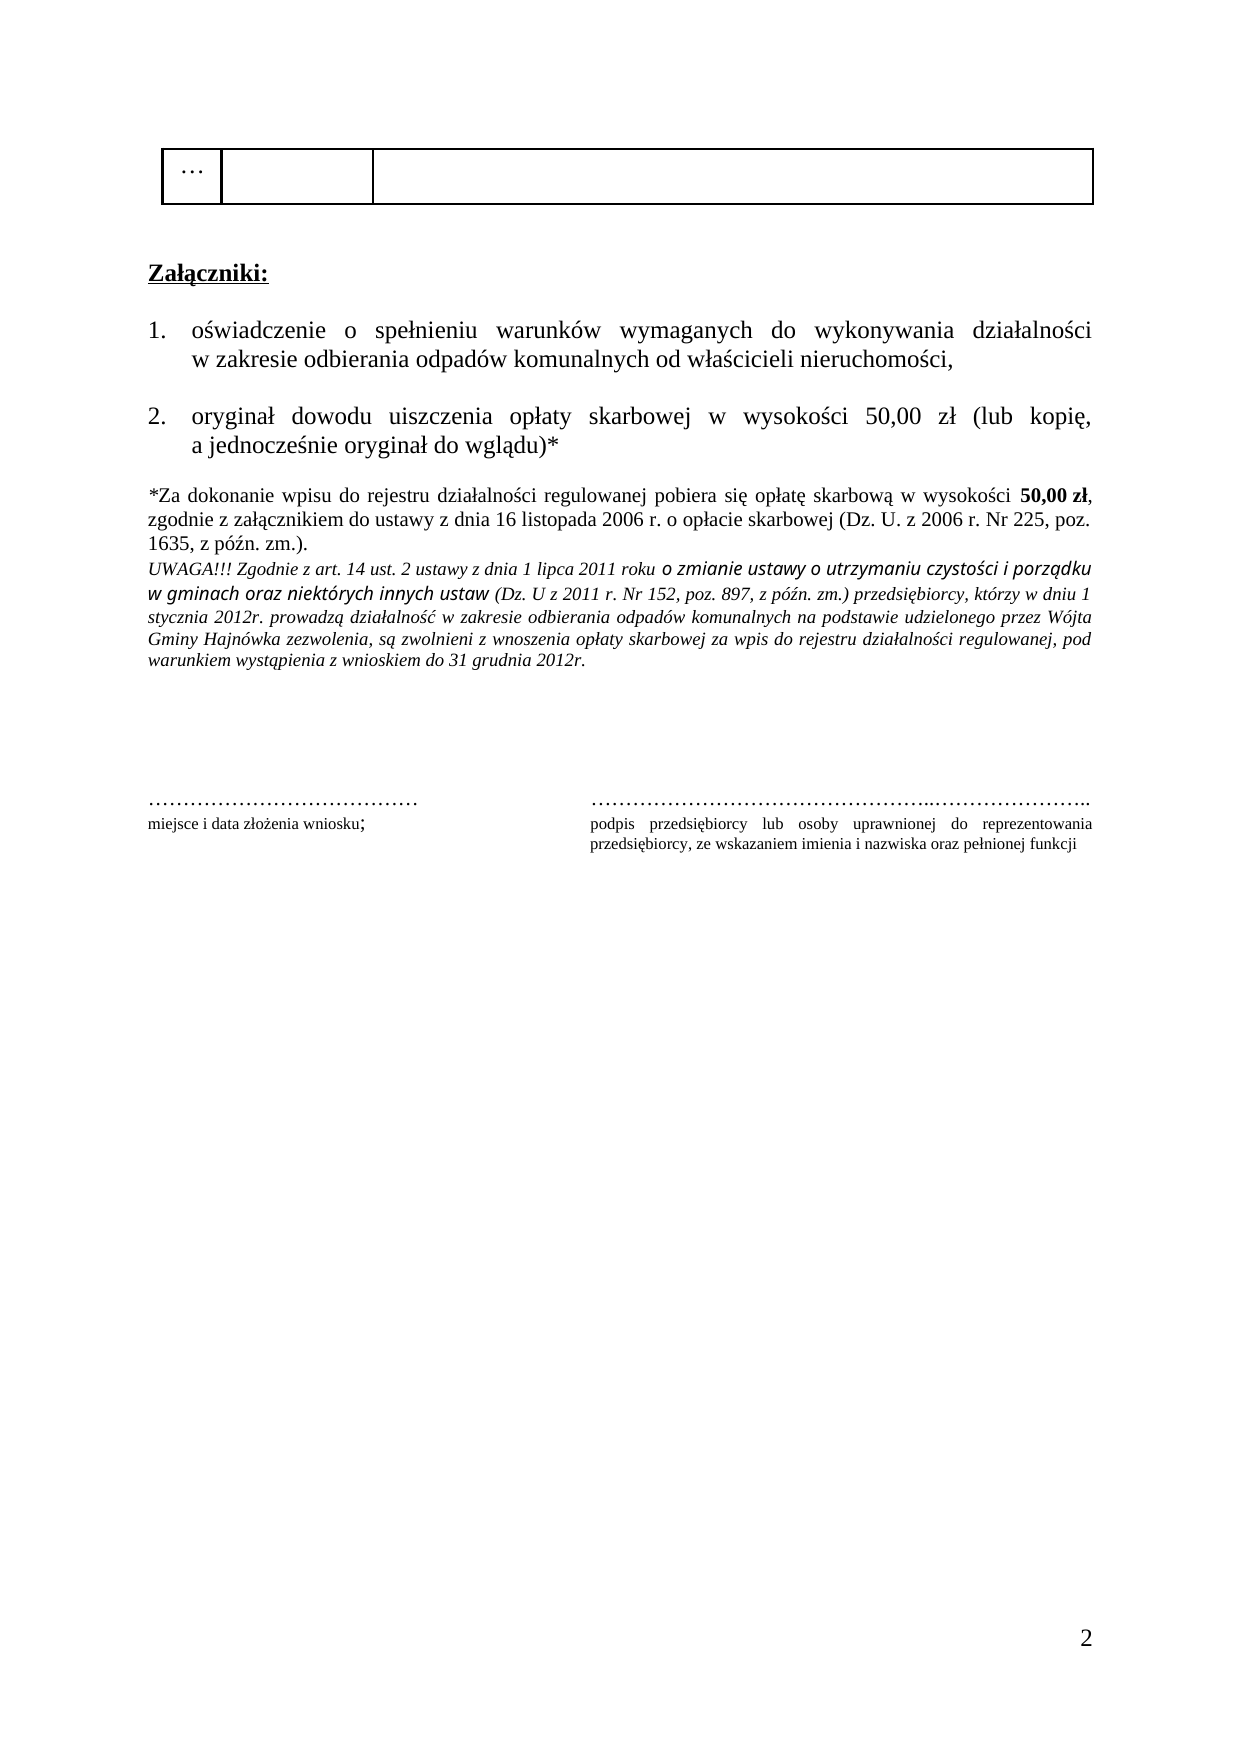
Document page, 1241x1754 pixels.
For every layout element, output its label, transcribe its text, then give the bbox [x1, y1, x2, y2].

list oryginał dowodu uiszczenia opłaty skarbowej w wysokości 50,00 zł (lub kopię, a jednocześnie oryginał do wglądu)* [148, 401, 1093, 459]
text Załączniki: [148, 258, 1093, 286]
text ………………………………… …………………………………………..………………….. [148, 786, 1093, 810]
table_cell … [164, 150, 220, 203]
table_cell [374, 150, 1092, 203]
table_cell [223, 150, 372, 203]
text UWAGA!!! Zgodnie z art. 14 ust. 2 ustawy z dnia 1 lipca 2011 roku o zmianie ustawy o utrzymaniu czystości i porządku w gminach oraz niektórych innych ustaw (Dz. U z 2011 r. Nr 152, poz. 897, z późn. zm.) przedsiębiorcy, którzy w dniu 1 stycznia 2012r. prowadzą działalność w zakresie odbierania odpadów komunalnych na podstawie udzielonego przez Wójta Gminy Hajnówka zezwolenia, są zwolnieni z wnoszenia opłaty skarbowej za wpis do rejestru działalności regulowanej, pod warunkiem wystąpienia z wnioskiem do 31 grudnia 2012r. [148, 555, 1093, 671]
list oświadczenie o spełnieniu warunków wymaganych do wykonywania działalności w zakresie odbierania odpadów komunalnych od właścicieli nieruchomości, [148, 315, 1093, 373]
text *Za dokonanie wpisu do rejestru działalności regulowanej pobiera się opłatę skarbową w wysokości 50,00 zł, zgodnie z załącznikiem do ustawy z dnia 16 listopada 2006 r. o opłacie skarbowej (Dz. U. z 2006 r. Nr 225, poz. 1635, z późn. zm.). [148, 483, 1093, 555]
text miejsce i data złożenia wniosku; podpis przedsiębiorcy lub osoby uprawnionej do reprezentowania przedsiębiorcy, ze wskazaniem imienia i nazwiska oraz pełnionej funkcji [148, 810, 1093, 853]
